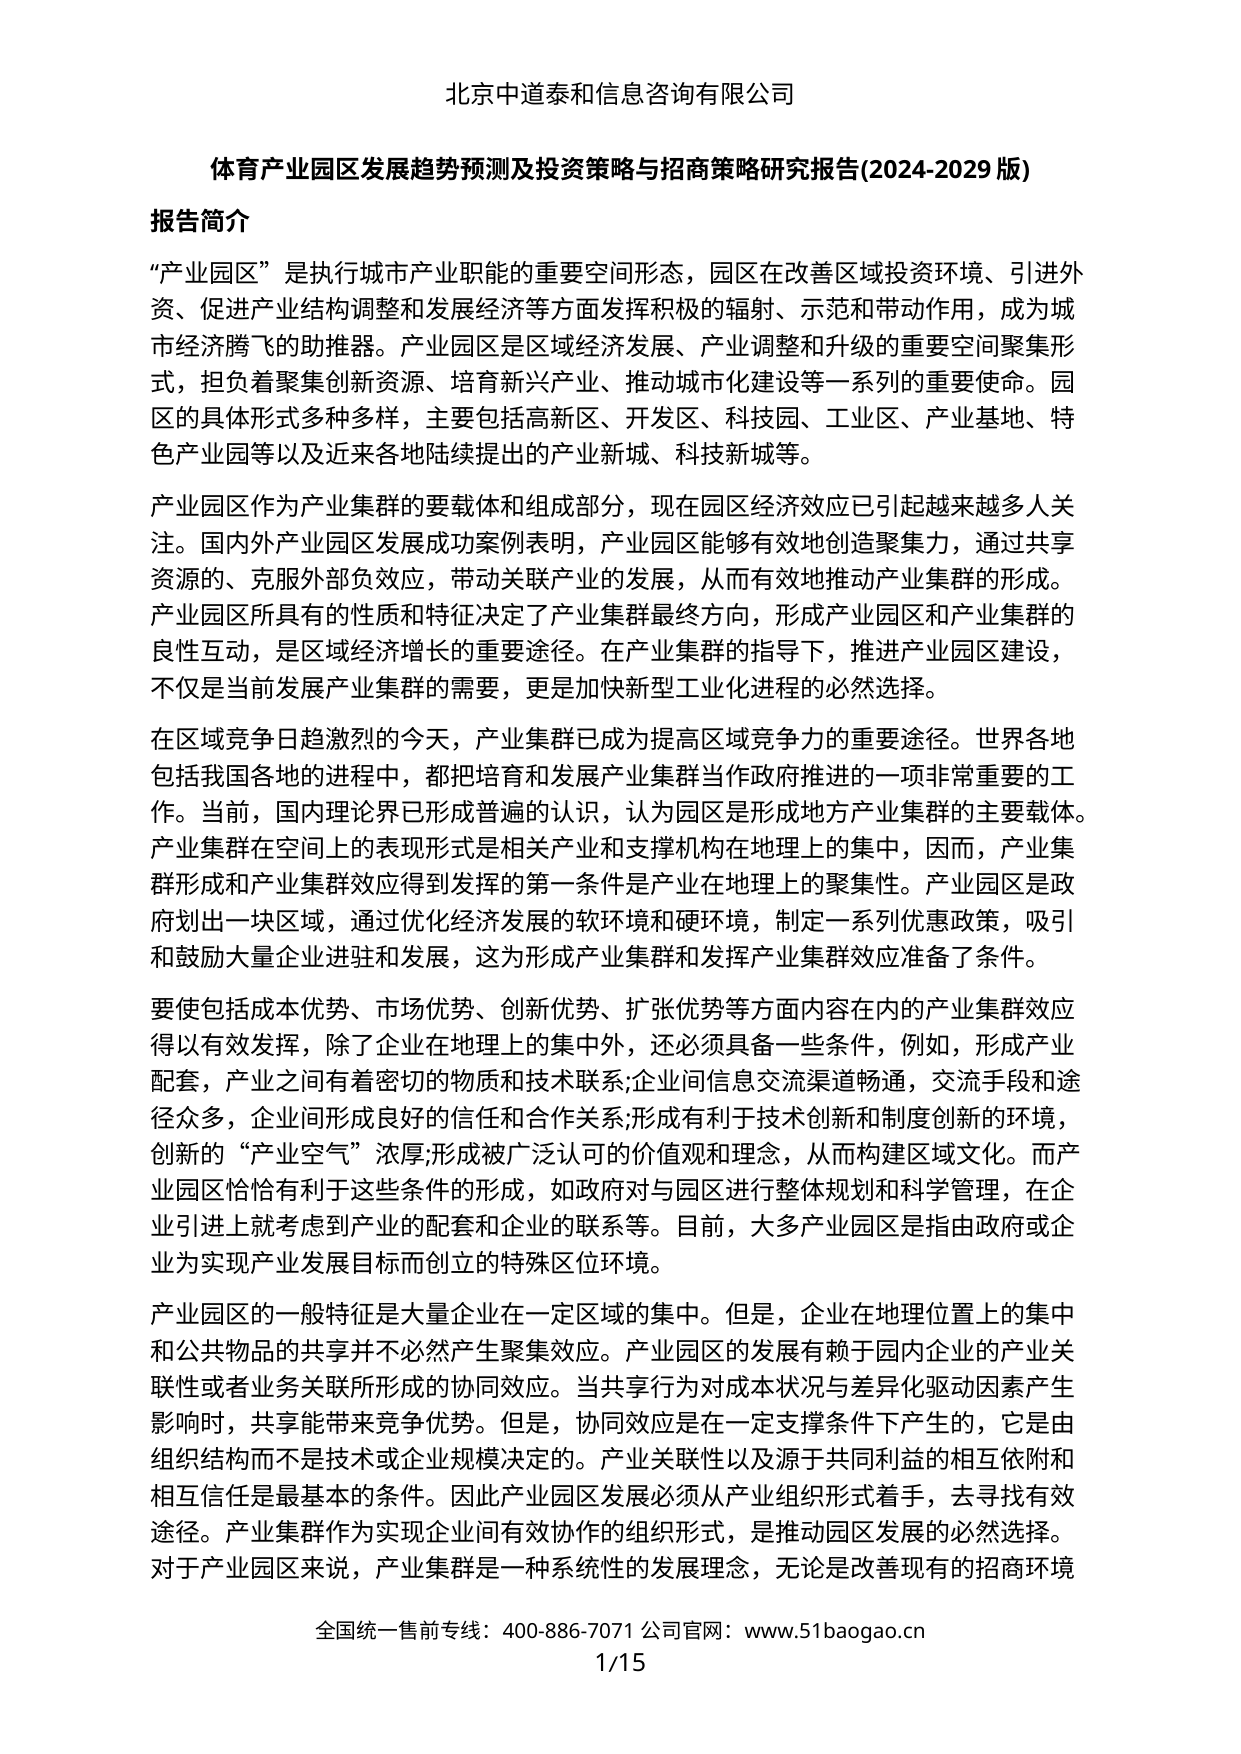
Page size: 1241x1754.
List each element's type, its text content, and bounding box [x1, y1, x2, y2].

text “产业园区”是执行城市产业职能的重要空间形态，园区在改善区域投资环境、引进外资、促进产业结构调整和发展经济等方面发挥积极的辐射、示范和带动作用，成为城市经济腾飞的助推器。产业园区是区域经济发展、产业调整和升级的重要空间聚集形式，担负着聚集创新资源、培育新兴产业、推动城市化建设等一系列的重要使命。园区的具体形式多种多样，主要包括高新区、开发区、科技园、工业区、产业基地、特色产业园等以及近来各地陆续提出的产业新城、科技新城等。 [150, 254, 1090, 471]
text 报告简介 [150, 202, 1090, 238]
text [150, 1295, 1090, 1585]
text 要使包括成本优势、市场优势、创新优势、扩张优势等方面内容在内的产业集群效应得以有效发挥，除了企业在地理上的集中外，还必须具备一些条件，例如，形成产业配套，产业之间有着密切的物质和技术联系;企业间信息交流渠道畅通，交流手段和途径众多，企业间形成良好的信任和合作关系;形成有利于技术创新和制度创新的环境，创新的“产业空气”浓厚;形成被广泛认可的价值观和理念，从而构建区域文化。而产业园区恰恰有利于这些条件的形成，如政府对与园区进行整体规划和科学管理，在企业引进上就考虑到产业的配套和企业的联系等。目前，大多产业园区是指由政府或企业为实现产业发展目标而创立的特殊区位环境。 [150, 989, 1090, 1279]
text 在区域竞争日趋激烈的今天，产业集群已成为提高区域竞争力的重要途径。世界各地包括我国各地的进程中，都把培育和发展产业集群当作政府推进的一项非常重要的工作。当前，国内理论界已形成普遍的认识，认为园区是形成地方产业集群的主要载体。产业集群在空间上的表现形式是相关产业和支撑机构在地理上的集中，因而，产业集群形成和产业集群效应得到发挥的第一条件是产业在地理上的聚集性。产业园区是政府划出一块区域，通过优化经济发展的软环境和硬环境，制定一系列优惠政策，吸引和鼓励大量企业进驻和发展，这为形成产业集群和发挥产业集群效应准备了条件。 [150, 720, 1090, 974]
text 产业园区作为产业集群的要载体和组成部分，现在园区经济效应已引起越来越多人关注。国内外产业园区发展成功案例表明，产业园区能够有效地创造聚集力，通过共享资源的、克服外部负效应，带动关联产业的发展，从而有效地推动产业集群的形成。产业园区所具有的性质和特征决定了产业集群最终方向，形成产业园区和产业集群的良性互动，是区域经济增长的重要途径。在产业集群的指导下，推进产业园区建设，不仅是当前发展产业集群的需要，更是加快新型工业化进程的必然选择。 [150, 487, 1090, 704]
text 体育产业园区发展趋势预测及投资策略与招商策略研究报告(2024-2029版) [150, 150, 1090, 186]
